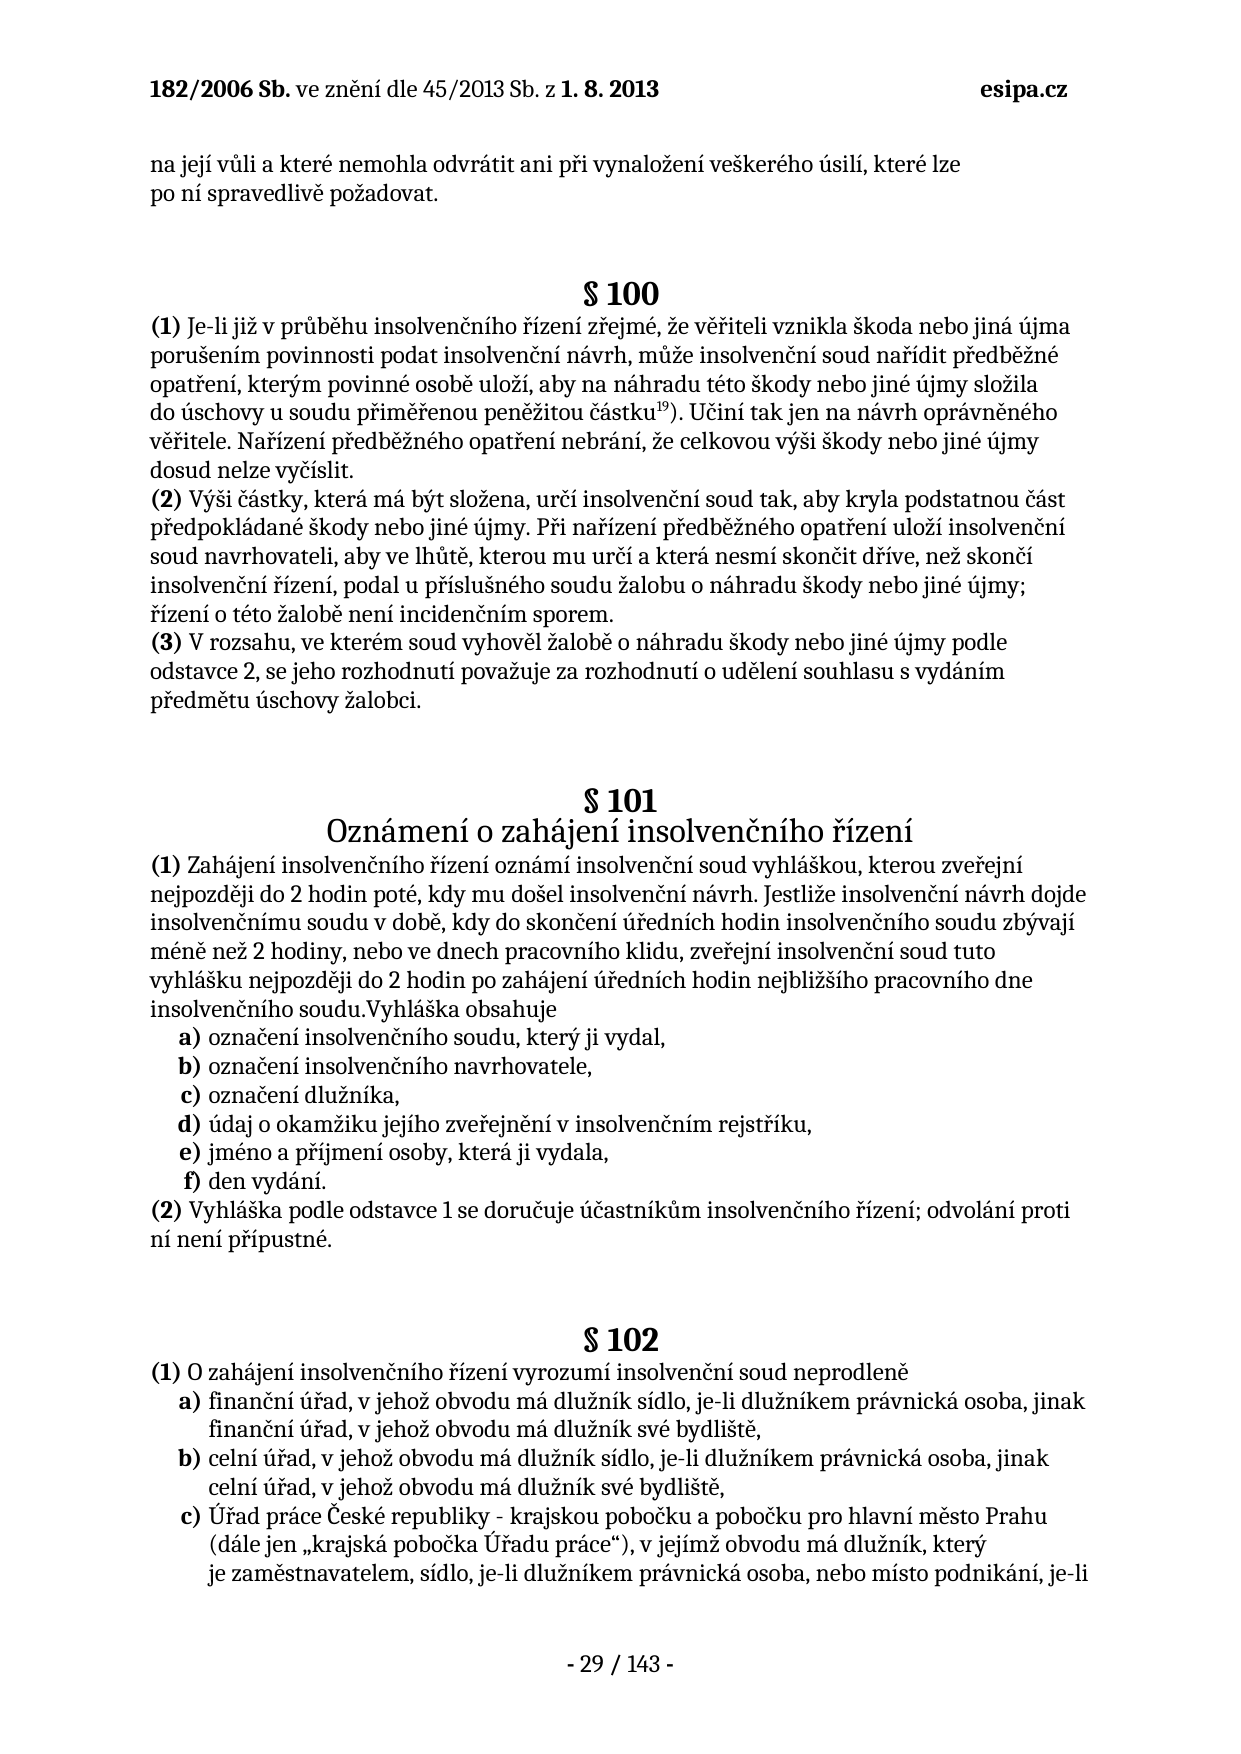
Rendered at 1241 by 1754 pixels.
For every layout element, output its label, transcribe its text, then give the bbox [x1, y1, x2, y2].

text (2) Výši částky, která má být složena, určí insolvenční soud tak, aby kryla podstatnou část předpokládané škody nebo jiné újmy. Při nařízení předběžného opatření uloží insolvenční soud navrhovateli, aby ve lhůtě, kterou mu určí a která nesmí skončit dříve, než skončí insolvenční řízení, podal u příslušného soudu žalobu o náhradu škody nebo jiné újmy; řízení o této žalobě není incidenčním sporem. [150, 484, 1090, 628]
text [150, 150, 1090, 207]
text (3) V rozsahu, ve kterém soud vyhověl žalobě o náhradu škody nebo jiné újmy podle odstavce 2, se jeho rozhodnutí považuje za rozhodnutí o udělení souhlasu s vydáním předmětu úschovy žalobci. [150, 628, 1090, 714]
text (1) Je-li již v průběhu insolvenčního řízení zřejmé, že věřiteli vznikla škoda nebo jiná újma porušením povinnosti podat insolvenční návrh, může insolvenční soud nařídit předběžné opatření, kterým povinné osobě uloží, aby na náhradu této škody nebo jiné újmy složila do úschovy u soudu přiměřenou peněžitou částku19). Učiní tak jen na návrh oprávněného věřitele. Nařízení předběžného opatření nebrání, že celkovou výši škody nebo jiné újmy dosud nelze vyčíslit. [150, 312, 1090, 484]
subtitle § 101 -Oznámení o zahájení insolvenčního řízení [150, 787, 1090, 851]
text (2) Vyhláška podle odstavce 1 se doručuje účastníkům insolvenčního řízení; odvolání proti ní není přípustné. [150, 1196, 1090, 1253]
text b) celní úřad, v jehož obvodu má dlužník sídlo, je-li dlužníkem právnická osoba, jinak celní úřad, v jehož obvodu má dlužník své bydliště, [150, 1444, 1090, 1502]
subtitle § 100 [150, 280, 1090, 312]
text a) finanční úřad, v jehož obvodu má dlužník sídlo, je-li dlužníkem právnická osoba, jinak finanční úřad, v jehož obvodu má dlužník své bydliště, [150, 1387, 1090, 1444]
text f) den vydání. [150, 1167, 1090, 1196]
text (1) O zahájení insolvenčního řízení vyrozumí insolvenční soud neprodleně [150, 1358, 1090, 1387]
text e) jméno a příjmení osoby, která ji vydala, [150, 1138, 1090, 1167]
text c) označení dlužníka, [150, 1081, 1090, 1109]
text d) údaj o okamžiku jejího zveřejnění v insolvenčním rejstříku, [150, 1109, 1090, 1138]
text b) označení insolvenčního navrhovatele, [150, 1052, 1090, 1081]
text a) označení insolvenčního soudu, který ji vydal, [150, 1023, 1090, 1052]
text (1) Zahájení insolvenčního řízení oznámí insolvenční soud vyhláškou, kterou zveřejní nejpozději do 2 hodin poté, kdy mu došel insolvenční návrh. Jestliže insolvenční návrh dojde insolvenčnímu soudu v době, kdy do skončení úředních hodin insolvenčního soudu zbývají méně než 2 hodiny, nebo ve dnech pracovního klidu, zveřejní insolvenční soud tuto vyhlášku nejpozději do 2 hodin po zahájení úředních hodin nejbližšího pracovního dne insolvenčního soudu.Vyhláška obsahuje [150, 851, 1090, 1023]
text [150, 1502, 1090, 1588]
subtitle § 102 [150, 1326, 1090, 1358]
